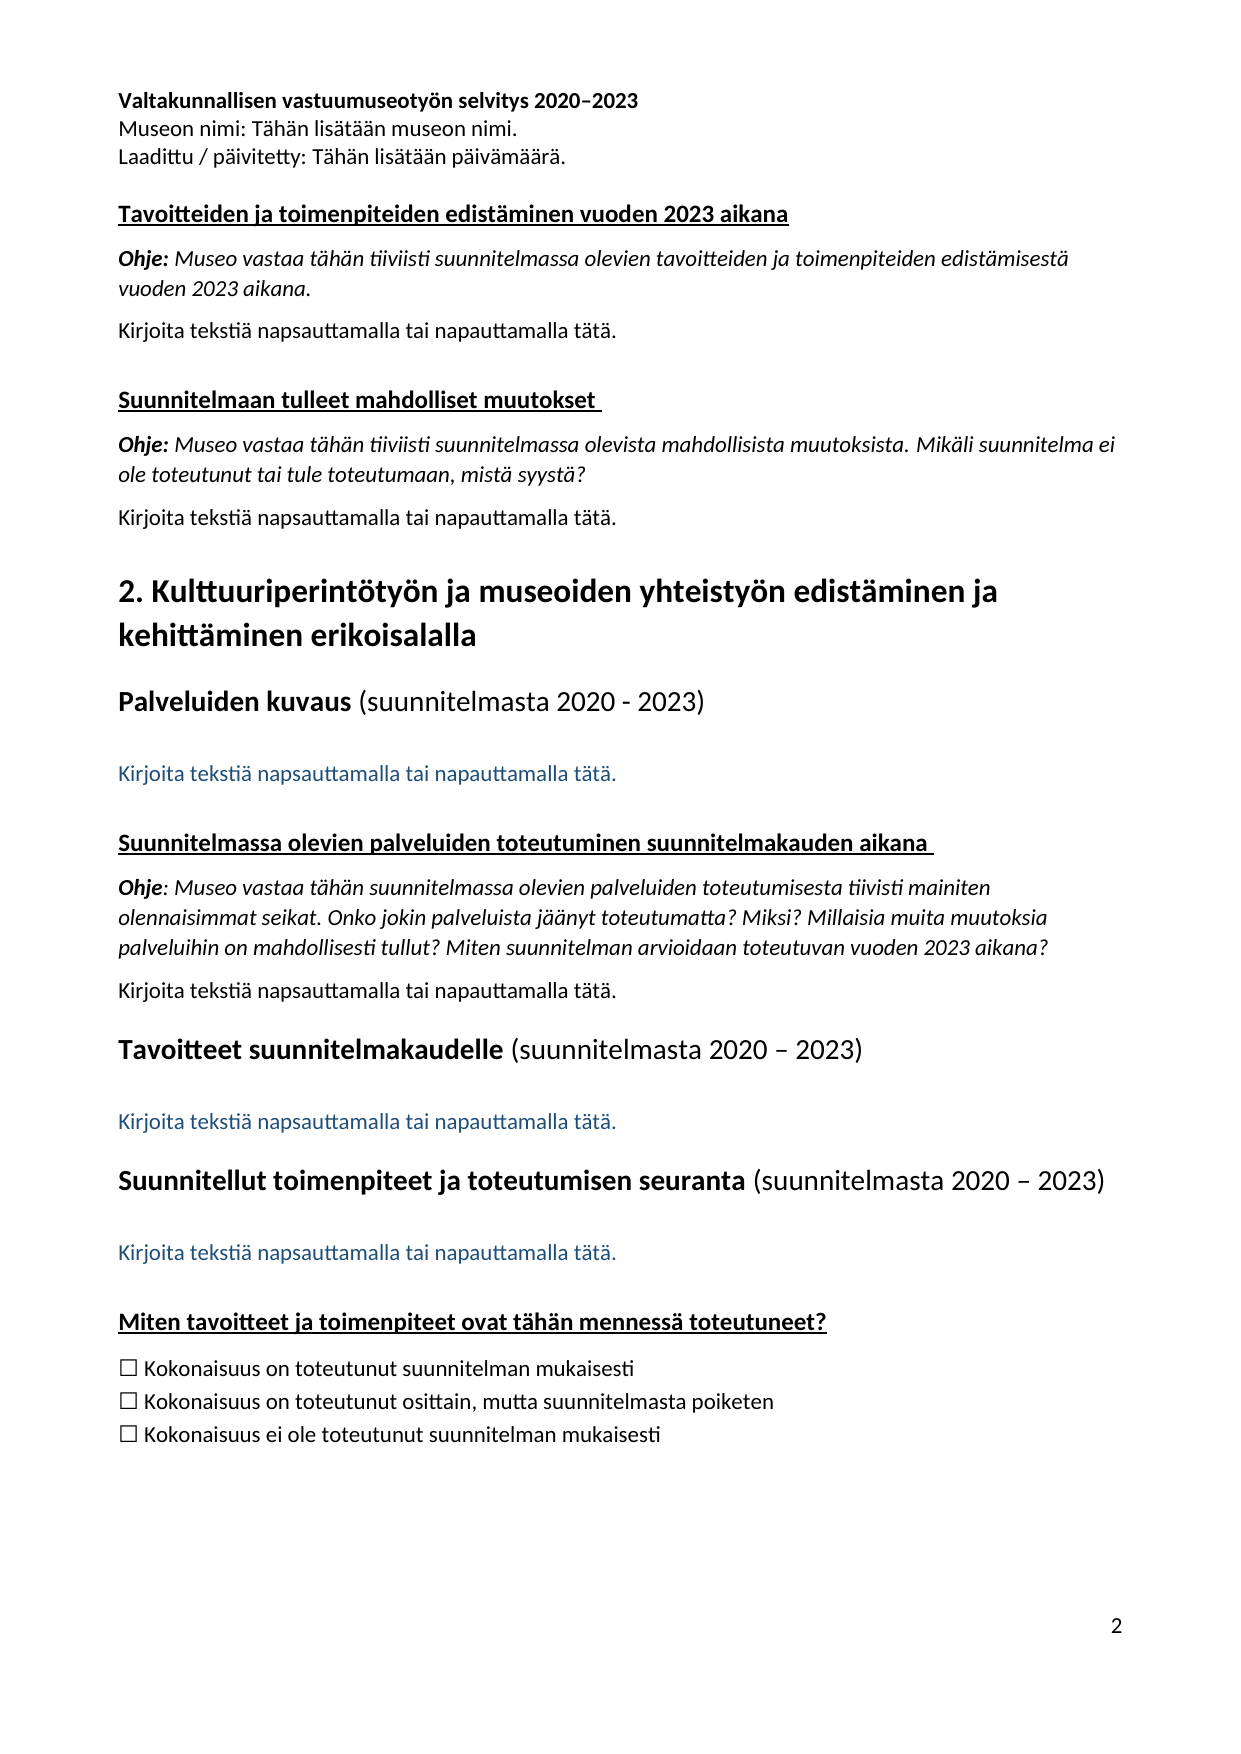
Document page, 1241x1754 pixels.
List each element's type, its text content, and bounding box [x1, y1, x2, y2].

text Miten tavoitteet ja toimenpiteet ovat tähän mennessä toteutuneet? [118, 1306, 1122, 1337]
subtitle Tavoitteiden ja toimenpiteiden edistäminen vuoden 2023 aikana [118, 198, 1122, 229]
text Palveluiden kuvaus (suunnitelmasta 2020 - 2023) [118, 683, 1122, 719]
text Suunnitellut toimenpiteet ja toteutumisen seuranta (suunnitelmasta 2020 – 2023) [118, 1162, 1122, 1198]
text Tavoitteet suunnitelmakaudelle (suunnitelmasta 2020 – 2023) [118, 1031, 1122, 1067]
subtitle Suunnitelmaan tulleet mahdolliset muutokset [118, 384, 1122, 415]
text Suunnitelmassa olevien palveluiden toteutuminen suunnitelmakauden aikana [118, 827, 1122, 858]
subtitle 2. Kulttuuriperintötyön ja museoiden yhteistyön edistäminen ja kehittäminen erikoisalalla [118, 570, 1122, 655]
text Ohje: Museo vastaa tähän tiiviisti suunnitelmassa olevien tavoitteiden ja toimenpiteiden edistämisestä vuoden 2023 aikana. [118, 244, 1122, 302]
text Ohje: Museo vastaa tähän tiiviisti suunnitelmassa olevista mahdollisista muutoksista. Mikäli suunnitelma ei ole toteutunut tai tule toteutumaan, mistä syystä? [118, 430, 1122, 488]
text Ohje: Museo vastaa tähän suunnitelmassa olevien palveluiden toteutumisesta tiivisti mainiten olennaisimmat seikat. Onko jokin palveluista jäänyt toteutumatta? Miksi? Millaisia muita muutoksia palveluihin on mahdollisesti tullut? Miten suunnitelman arvioidaan toteutuvan vuoden 2023 aikana? [118, 873, 1122, 961]
text Kokonaisuus on toteutunut suunnitelman mukaisesti Kokonaisuus on toteutunut osittain, mutta suunnitelmasta poiketen Kokonaisuus ei ole toteutunut suunnitelman mukaisesti [118, 1352, 1122, 1450]
